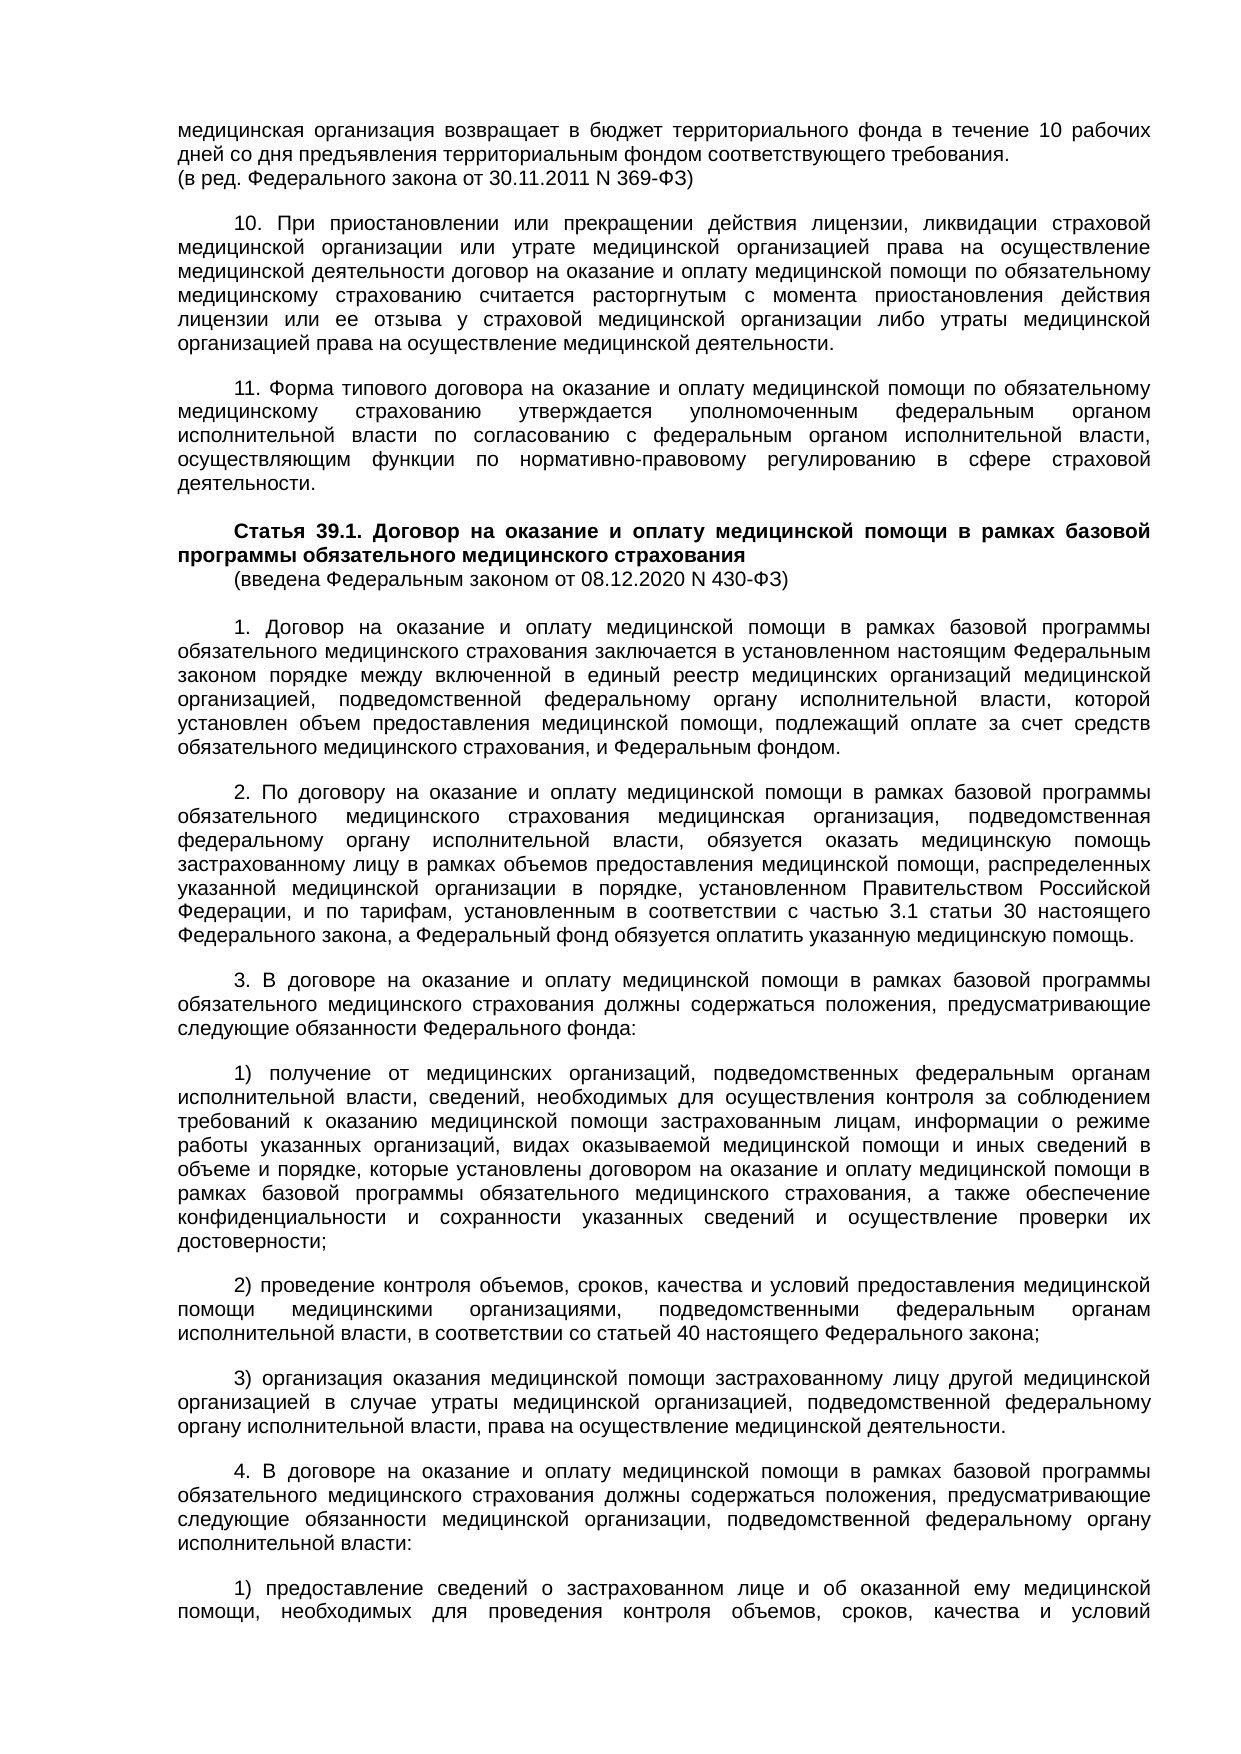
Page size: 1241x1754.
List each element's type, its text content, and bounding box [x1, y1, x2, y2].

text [177, 118, 1152, 166]
text 1) получение от медицинских организаций, подведомственных федеральным органам исполнительной власти, сведений, необходимых для осуществления контроля за соблюдением требований к оказанию медицинской помощи застрахованным лицам, информации о режиме работы указанных организаций, видах оказываемой медицинской помощи и иных сведений в объеме и порядке, которые установлены договором на оказание и оплату медицинской помощи в рамках базовой программы обязательного медицинского страхования, а также обеспечение конфиденциальности и сохранности указанных сведений и осуществление проверки их достоверности; [177, 1061, 1152, 1252]
text 11. Форма типового договора на оказание и оплату медицинской помощи по обязательному медицинскому страхованию утверждается уполномоченным федеральным органом исполнительной власти по согласованию с федеральным органом исполнительной власти, осуществляющим функции по нормативно-правовому регулированию в сфере страховой деятельности. [177, 375, 1152, 495]
text 10. При приостановлении или прекращении действия лицензии, ликвидации страховой медицинской организации или утрате медицинской организацией права на осуществление медицинской деятельности договор на оказание и оплату медицинской помощи по обязательному медицинскому страхованию считается расторгнутым с момента приостановления действия лицензии или ее отзыва у страховой медицинской организации либо утраты медицинской организацией права на осуществление медицинской деятельности. [177, 211, 1152, 354]
text 2. По договору на оказание и оплату медицинской помощи в рамках базовой программы обязательного медицинского страхования медицинская организация, подведомственная федеральному органу исполнительной власти, обязуется оказать медицинскую помощь застрахованному лицу в рамках объемов предоставления медицинской помощи, распределенных указанной медицинской организации в порядке, установленном Правительством Российской Федерации, и по тарифам, установленным в соответствии с частью 3.1 статьи 30 настоящего Федерального закона, а Федеральный фонд обязуется оплатить указанную медицинскую помощь. [177, 779, 1152, 947]
text 1. Договор на оказание и оплату медицинской помощи в рамках базовой программы обязательного медицинского страхования заключается в установленном настоящим Федеральным законом порядке между включенной в единый реестр медицинских организаций медицинской организацией, подведомственной федеральному органу исполнительной власти, которой установлен объем предоставления медицинской помощи, подлежащий оплате за счет средств обязательного медицинского страхования, и Федеральным фондом. [177, 615, 1152, 759]
text 2) проведение контроля объемов, сроков, качества и условий предоставления медицинской помощи медицинскими организациями, подведомственными федеральным органам исполнительной власти, в соответствии со статьей 40 настоящего Федерального закона; [177, 1273, 1152, 1345]
title Статья 39.1. Договор на оказание и оплату медицинской помощи в рамках базовой программы обязательного медицинского страхования [177, 519, 1152, 567]
text (введена Федеральным законом от 08.12.2020 N 430-ФЗ) [177, 567, 1152, 591]
text (в ред. Федерального закона от 30.11.2011 N 369-ФЗ) [177, 166, 1152, 190]
text 3. В договоре на оказание и оплату медицинской помощи в рамках базовой программы обязательного медицинского страхования должны содержаться положения, предусматривающие следующие обязанности Федерального фонда: [177, 968, 1152, 1040]
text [177, 1575, 1152, 1623]
text 3) организация оказания медицинской помощи застрахованному лицу другой медицинской организацией в случае утраты медицинской организацией, подведомственной федеральному органу исполнительной власти, права на осуществление медицинской деятельности. [177, 1366, 1152, 1438]
text 4. В договоре на оказание и оплату медицинской помощи в рамках базовой программы обязательного медицинского страхования должны содержаться положения, предусматривающие следующие обязанности медицинской организации, подведомственной федеральному органу исполнительной власти: [177, 1459, 1152, 1554]
